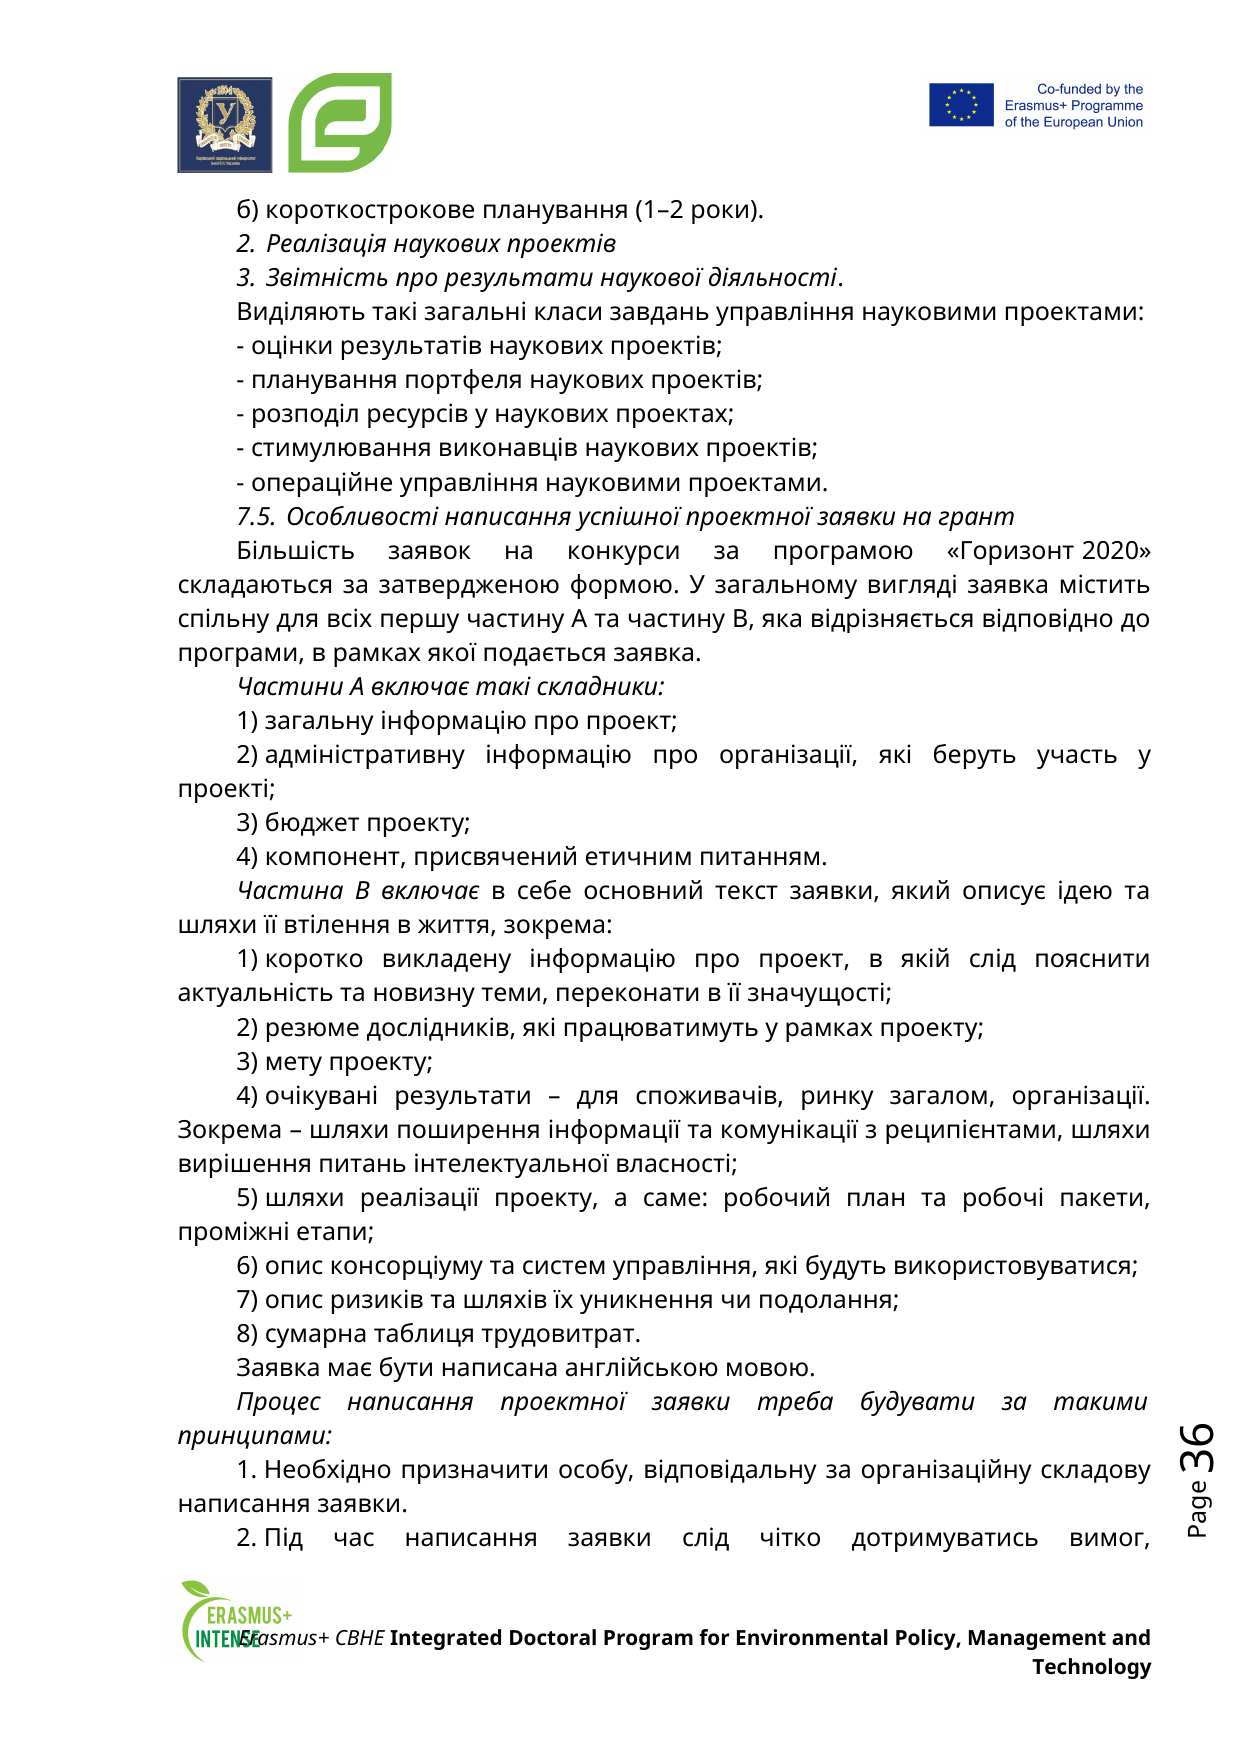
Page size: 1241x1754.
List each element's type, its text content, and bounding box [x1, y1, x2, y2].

picture [163, 1577, 304, 1665]
picture [916, 71, 1153, 139]
text Виділяють такі загальні класи завдань управління науковими проектами: [177, 294, 1152, 328]
text 5) шляхи реалізації проекту, а саме: робочий план та робочі пакети, проміжні етапи; [177, 1179, 1152, 1248]
text Більшість заявок на конкурси за програмою «Горизонт 2020» складаються за затвердженою формою. У загальному вигляді заявка містить спільну для всіх першу частину А та частину В, яка відрізняється відповідно до програми, в рамках якої подається заявка. [177, 532, 1152, 668]
text - стимулювання виконавців наукових проектів; [177, 430, 1152, 464]
text 4) компонент, присвячений етичним питанням. [177, 839, 1152, 873]
text 7.5. Особливості написання успішної проектної заявки на грант [177, 498, 1152, 532]
picture [278, 73, 392, 173]
text 2. Реалізація наукових проектів [177, 226, 1152, 260]
text 8) сумарна таблиця трудовитрат. [177, 1316, 1152, 1350]
text 2. Під час написання заявки слід чітко дотримуватись вимог, встановлених та описаних в анкеті. [177, 1520, 1152, 1554]
text 1. Необхідно призначити особу, відповідальну за організаційну складову написання заявки. [177, 1452, 1152, 1520]
text 3. Звітність про результати наукової діяльності. [177, 260, 1152, 294]
text 4) очікувані результати – для споживачів, ринку загалом, організації. Зокрема – шляхи поширення інформації та комунікації з реципієнтами, шляхи вирішення питань інтелектуальної власності; [177, 1077, 1152, 1179]
text 3) мету проекту; [177, 1043, 1152, 1077]
text 2) адміністративну інформацію про організації, які беруть участь у проекті; [177, 737, 1152, 805]
text 2) резюме дослідників, які працюватимуть у рамках проекту; [177, 1009, 1152, 1043]
text - планування портфеля наукових проектів; [177, 362, 1152, 396]
text - оцінки результатів наукових проектів; [177, 328, 1152, 362]
text Заявка має бути написана англійською мовою. [177, 1350, 1152, 1384]
text - операційне управління науковими проектами. [177, 464, 1152, 498]
text 7) опис ризиків та шляхів їх уникнення чи подолання; [177, 1282, 1152, 1316]
text - розподіл ресурсів у наукових проектах; [177, 396, 1152, 430]
picture [177, 77, 273, 173]
text б) короткострокове планування (1–2 роки). [177, 192, 1152, 226]
text 3) бюджет проекту; [177, 805, 1152, 839]
text Процес написання проектної заявки треба будувати за такими принципами: [177, 1384, 1152, 1452]
text 1) коротко викладену інформацію про проект, в якій слід пояснити актуальність та новизну теми, переконати в її значущості; [177, 941, 1152, 1009]
text Частини А включає такі складники: [177, 668, 1152, 703]
text 1) загальну інформацію про проект; [177, 703, 1152, 737]
text 6) опис консорціуму та систем управління, які будуть використовуватися; [177, 1248, 1152, 1282]
text Частина В включає в себе основний текст заявки, який описує ідею та шляхи її втілення в життя, зокрема: [177, 873, 1152, 941]
